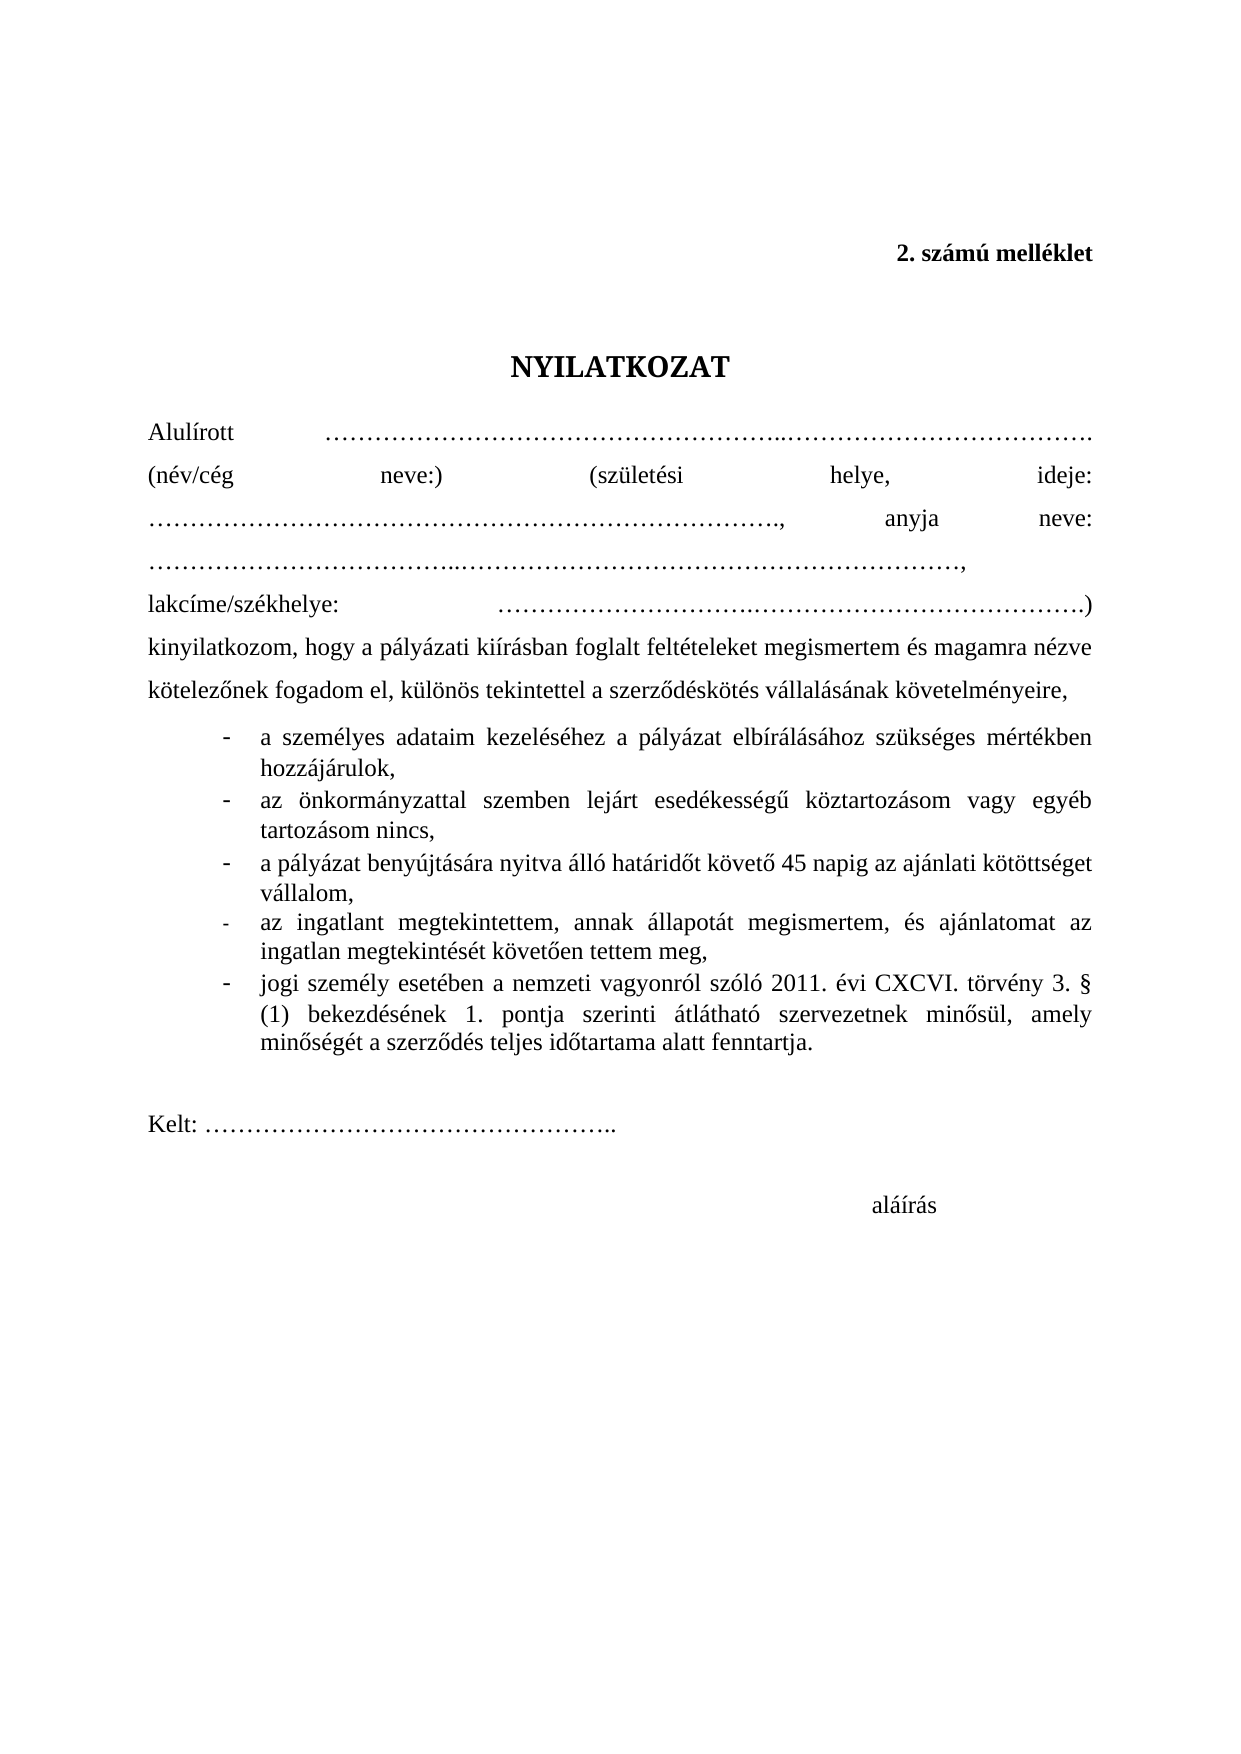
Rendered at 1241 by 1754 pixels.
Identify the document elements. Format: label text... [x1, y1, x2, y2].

text Alulírott ………………………………………………..………………………………. (név/cég neve:) (születési helye, ideje: …………………………………………………………………., anyja neve: ………………………………..……………………………………………………, lakcíme/székhelye: ………………………….………………………………….) kinyilatkozom, hogy a pályázati kiírásban foglalt feltételeket megismertem és magamra nézve kötelezőnek fogadom el, különös tekintettel a szerződéskötés vállalásának követelményeire, [148, 417, 1093, 704]
list a személyes adataim kezeléséhez a pályázat elbírálásához szükséges mértékben hozzájárulok, [223, 719, 1093, 782]
list a pályázat benyújtására nyitva álló határidőt követő 45 napig az ajánlati kötöttséget vállalom, [223, 844, 1093, 907]
list 2. számú melléklet [295, 238, 1093, 267]
text Kelt: ………………………………………….. [148, 1109, 1093, 1138]
text aláírás [148, 1190, 1093, 1219]
list NYILATKOZAT [148, 346, 1093, 386]
list az önkormányzattal szemben lejárt esedékességű köztartozásom vagy egyéb tartozásom nincs, [223, 782, 1093, 844]
list jogi személy esetében a nemzeti vagyonról szóló 2011. évi CXCVI. törvény 3. § (1) bekezdésének 1. pontja szerinti átlátható szervezetnek minősül, amely minőségét a szerződés teljes időtartama alatt fenntartja. [223, 965, 1093, 1056]
list az ingatlant megtekintettem, annak állapotát megismertem, és ajánlatomat az ingatlan megtekintését követően tettem meg, [223, 907, 1093, 965]
